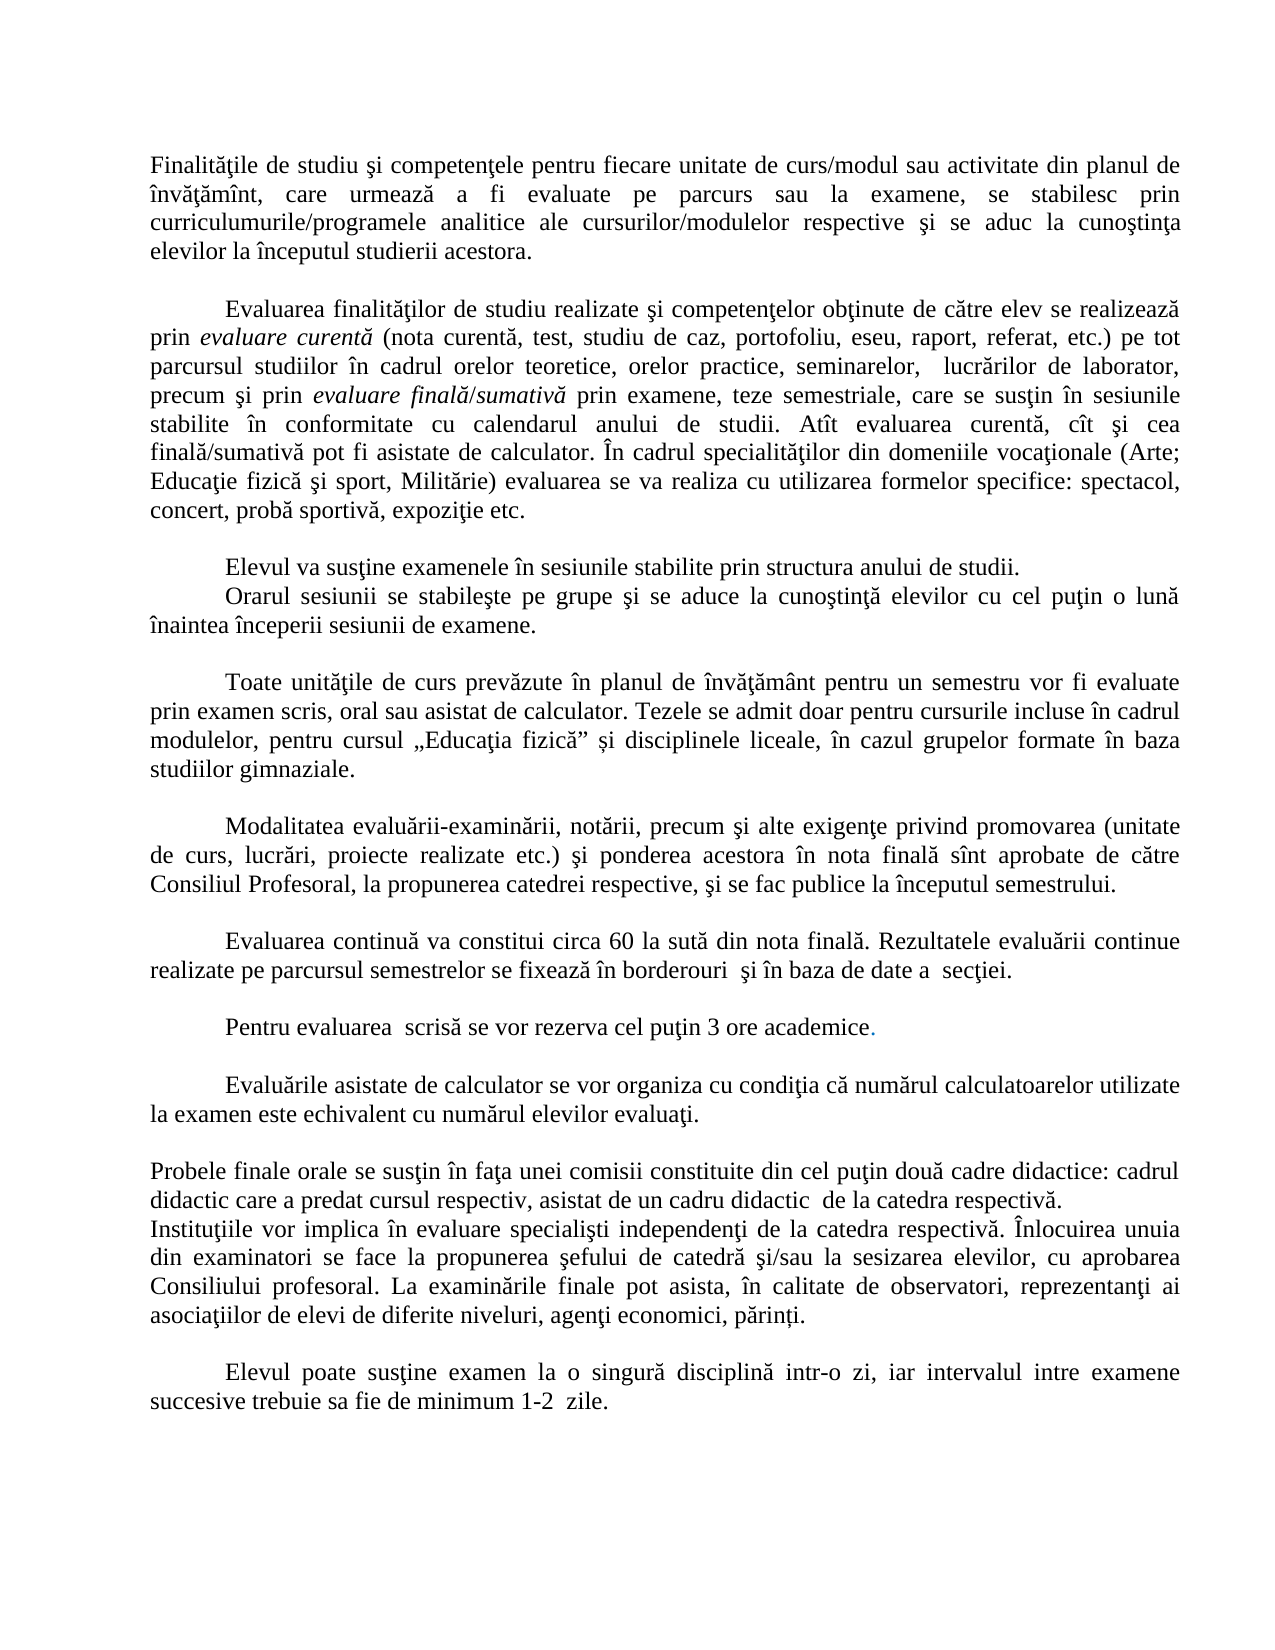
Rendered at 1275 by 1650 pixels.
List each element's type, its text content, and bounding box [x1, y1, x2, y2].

text Probele finale orale se susţin în faţa unei comisii constituite din cel puţin două cadre didactice: cadrul didactic care a predat cursul respectiv, asistat de un cadru didactic de la catedra respectivă. [150, 1156, 1181, 1214]
text Elevul poate susţine examen la o singură disciplină intr-o zi, iar intervalul intre examene succesive trebuie sa fie de minimum 1-2 zile. [150, 1357, 1181, 1415]
text Finalităţile de studiu şi competenţele pentru fiecare unitate de curs/modul sau activitate din planul de învăţămînt, care urmează a fi evaluate pe parcurs sau la examene, se stabilesc prin curriculumurile/programele analitice ale cursurilor/modulelor respective şi se aduc la cunoştinţa elevilor la începutul studierii acestora. [150, 150, 1181, 265]
text Elevul va susţine examenele în sesiunile stabilite prin structura anului de studii. [150, 552, 1181, 581]
text Evaluarea finalităţilor de studiu realizate şi competenţelor obţinute de către elev se realizează prin evaluare curentă (nota curentă, test, studiu de caz, portofoliu, eseu, raport, referat, etc.) pe tot parcursul studiilor în cadrul orelor teoretice, orelor practice, seminarelor, lucrărilor de laborator, precum şi prin evaluare finală/sumativă prin examene, teze semestriale, care se susţin în sesiunile stabilite în conformitate cu calendarul anului de studii. Atît evaluarea curentă, cît şi cea finală/sumativă pot fi asistate de calculator. În cadrul specialităţilor din domeniile vocaţionale (Arte; Educaţie fizică şi sport, Militărie) evaluarea se va realiza cu utilizarea formelor specifice: spectacol, concert, probă sportivă, expoziţie etc. [150, 294, 1181, 524]
text Evaluarea continuă va constitui circa 60 la sută din nota finală. Rezultatele evaluării continue realizate pe parcursul semestrelor se fixează în borderouri şi în baza de date a secţiei. [150, 926, 1181, 984]
text Evaluările asistate de calculator se vor organiza cu condiţia că numărul calculatoarelor utilizate la examen este echivalent cu numărul elevilor evaluaţi. [150, 1070, 1181, 1127]
text Modalitatea evaluării-examinării, notării, precum şi alte exigenţe privind promovarea (unitate de curs, lucrări, proiecte realizate etc.) şi ponderea acestora în nota finală sînt aprobate de către Consiliul Profesoral, la propunerea catedrei respective, şi se fac publice la începutul semestrului. [150, 811, 1181, 897]
text Orarul sesiunii se stabileşte pe grupe şi se aduce la cunoştinţă elevilor cu cel puţin o lună înaintea începerii sesiunii de examene. [150, 581, 1181, 639]
text Instituţiile vor implica în evaluare specialişti independenţi de la catedra respectivă. Înlocuirea unuia din examinatori se face la propunerea şefului de catedră şi/sau la sesizarea elevilor, cu aprobarea Consiliului profesoral. La examinările finale pot asista, în calitate de observatori, reprezentanţi ai asociaţiilor de elevi de diferite niveluri, agenţi economici, părinți. [150, 1214, 1181, 1329]
text Pentru evaluarea scrisă se vor rezerva cel puţin 3 ore academice. [150, 1012, 1181, 1041]
text Toate unităţile de curs prevăzute în planul de învăţământ pentru un semestru vor fi evaluate prin examen scris, oral sau asistat de calculator. Tezele se admit doar pentru cursurile incluse în cadrul modulelor, pentru cursul „Educaţia fizică” și disciplinele liceale, în cazul grupelor formate în baza studiilor gimnaziale. [150, 667, 1181, 782]
